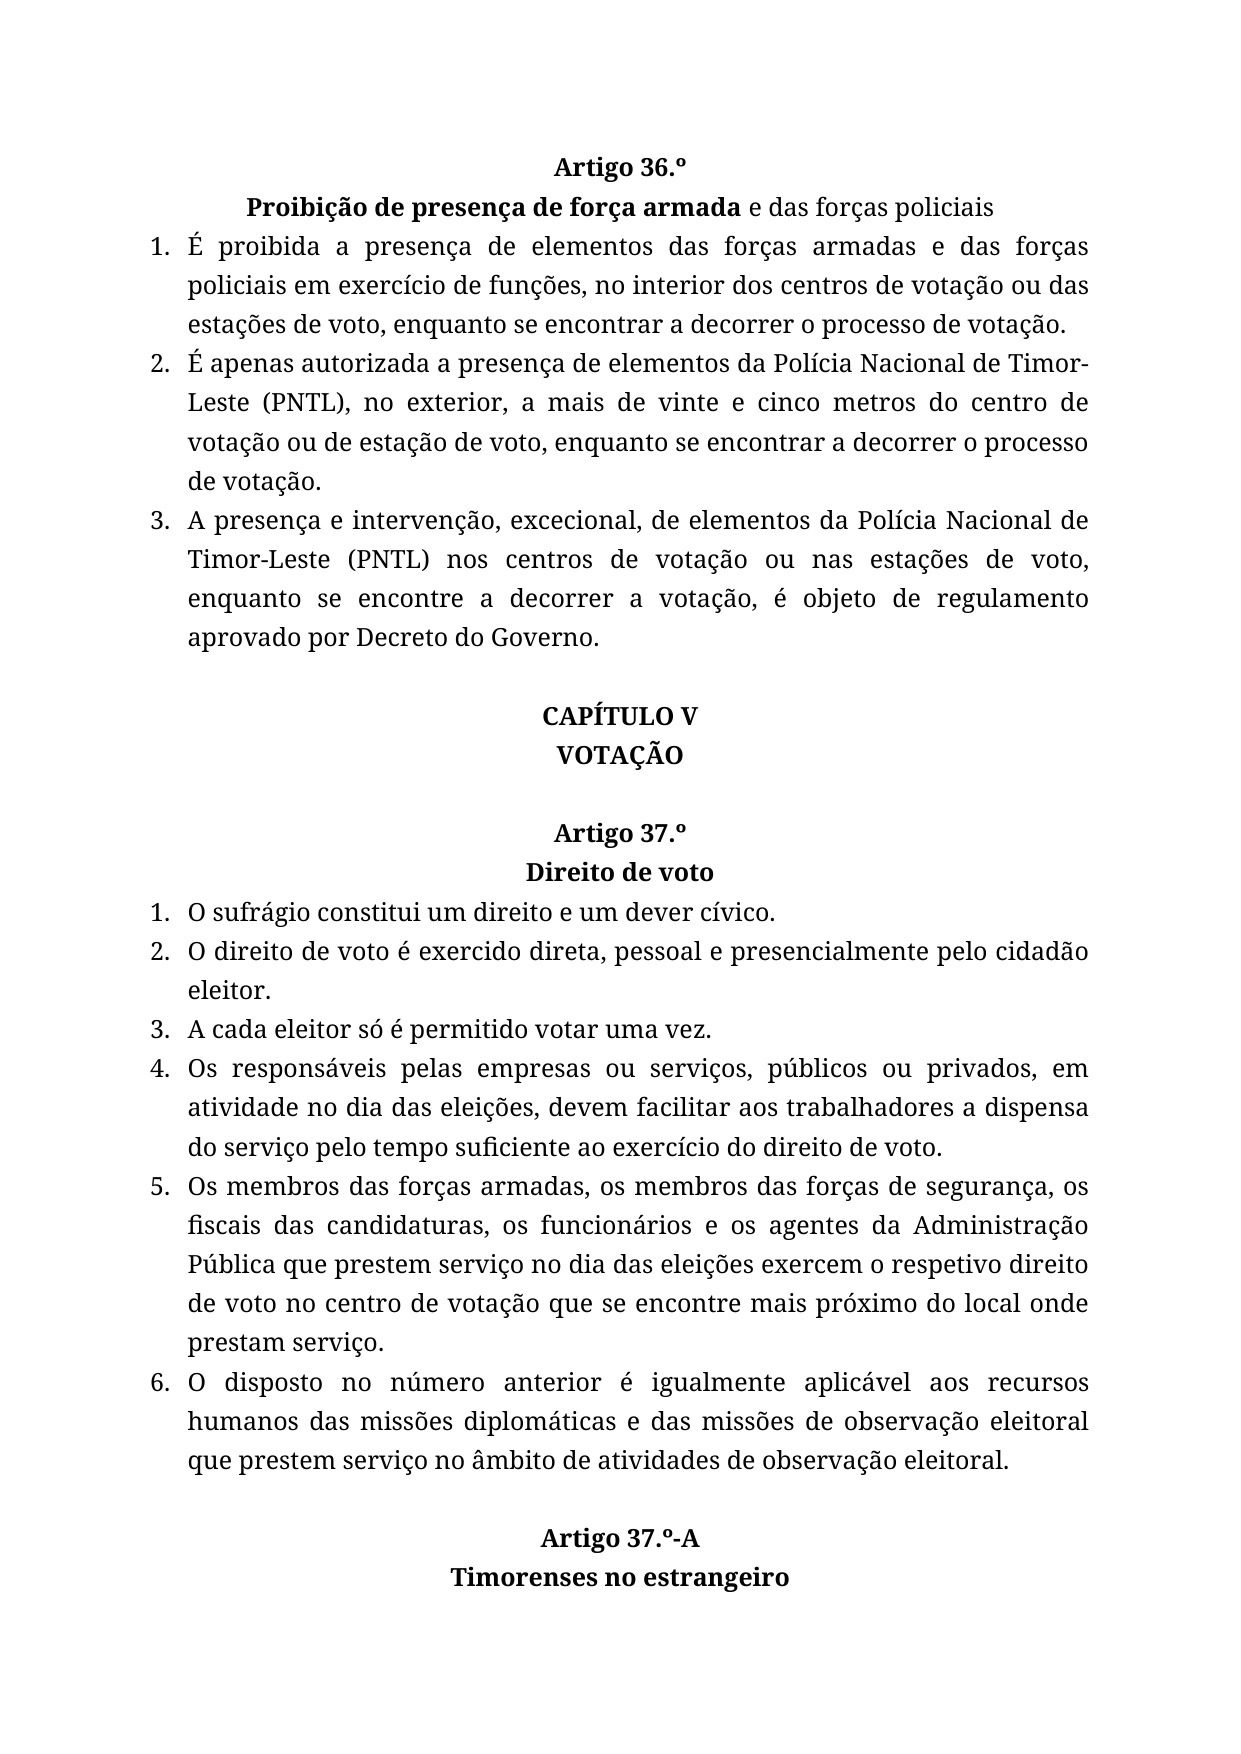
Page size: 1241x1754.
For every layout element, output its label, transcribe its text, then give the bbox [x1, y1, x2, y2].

list O disposto no número anterior é igualmente aplicável aos recursos humanos das missões diplomáticas e das missões de observação eleitoral que prestem serviço no âmbito de atividades de observação eleitoral. [150, 1364, 1090, 1477]
list É apenas autorizada a presença de elementos da Polícia Nacional de Timor-Leste (PNTL), no exterior, a mais de vinte e cinco metros do centro de votação ou de estação de voto, enquanto se encontrar a decorrer o processo de votação. [150, 346, 1090, 497]
list VOTAÇÃO [150, 737, 1090, 772]
list Os responsáveis pelas empresas ou serviços, públicos ou privados, em atividade no dia das eleições, devem facilitar aos trabalhadores a dispensa do serviço pelo tempo suficiente ao exercício do direito de voto. [150, 1051, 1090, 1163]
list A presença e intervenção, excecional, de elementos da Polícia Nacional de Timor-Leste (PNTL) nos centros de votação ou nas estações de voto, enquanto se encontre a decorrer a votação, é objeto de regulamento aprovado por Decreto do Governo. [150, 502, 1090, 654]
list A cada eleitor só é permitido votar uma vez. [150, 1012, 1090, 1046]
list Proibição de presença de força armada e das forças policiais [150, 189, 1090, 223]
list Direito de voto [150, 855, 1090, 889]
list Timorenses no estrangeiro [150, 1560, 1090, 1594]
list O sufrágio constitui um direito e um dever cívico. [150, 894, 1090, 928]
list O direito de voto é exercido direta, pessoal e presencialmente pelo cidadão eleitor. [150, 933, 1090, 1007]
list Artigo 36.º [150, 150, 1090, 184]
list Artigo 37.º-A [150, 1521, 1090, 1555]
list CAPÍTULO V [150, 698, 1090, 732]
list Artigo 37.º [150, 816, 1090, 850]
list É proibida a presença de elementos das forças armadas e das forças policiais em exercício de funções, no interior dos centros de votação ou das estações de voto, enquanto se encontrar a decorrer o processo de votação. [150, 228, 1090, 341]
list Os membros das forças armadas, os membros das forças de segurança, os fiscais das candidaturas, os funcionários e os agentes da Administração Pública que prestem serviço no dia das eleições exercem o respetivo direito de voto no centro de votação que se encontre mais próximo do local onde prestam serviço. [150, 1168, 1090, 1359]
